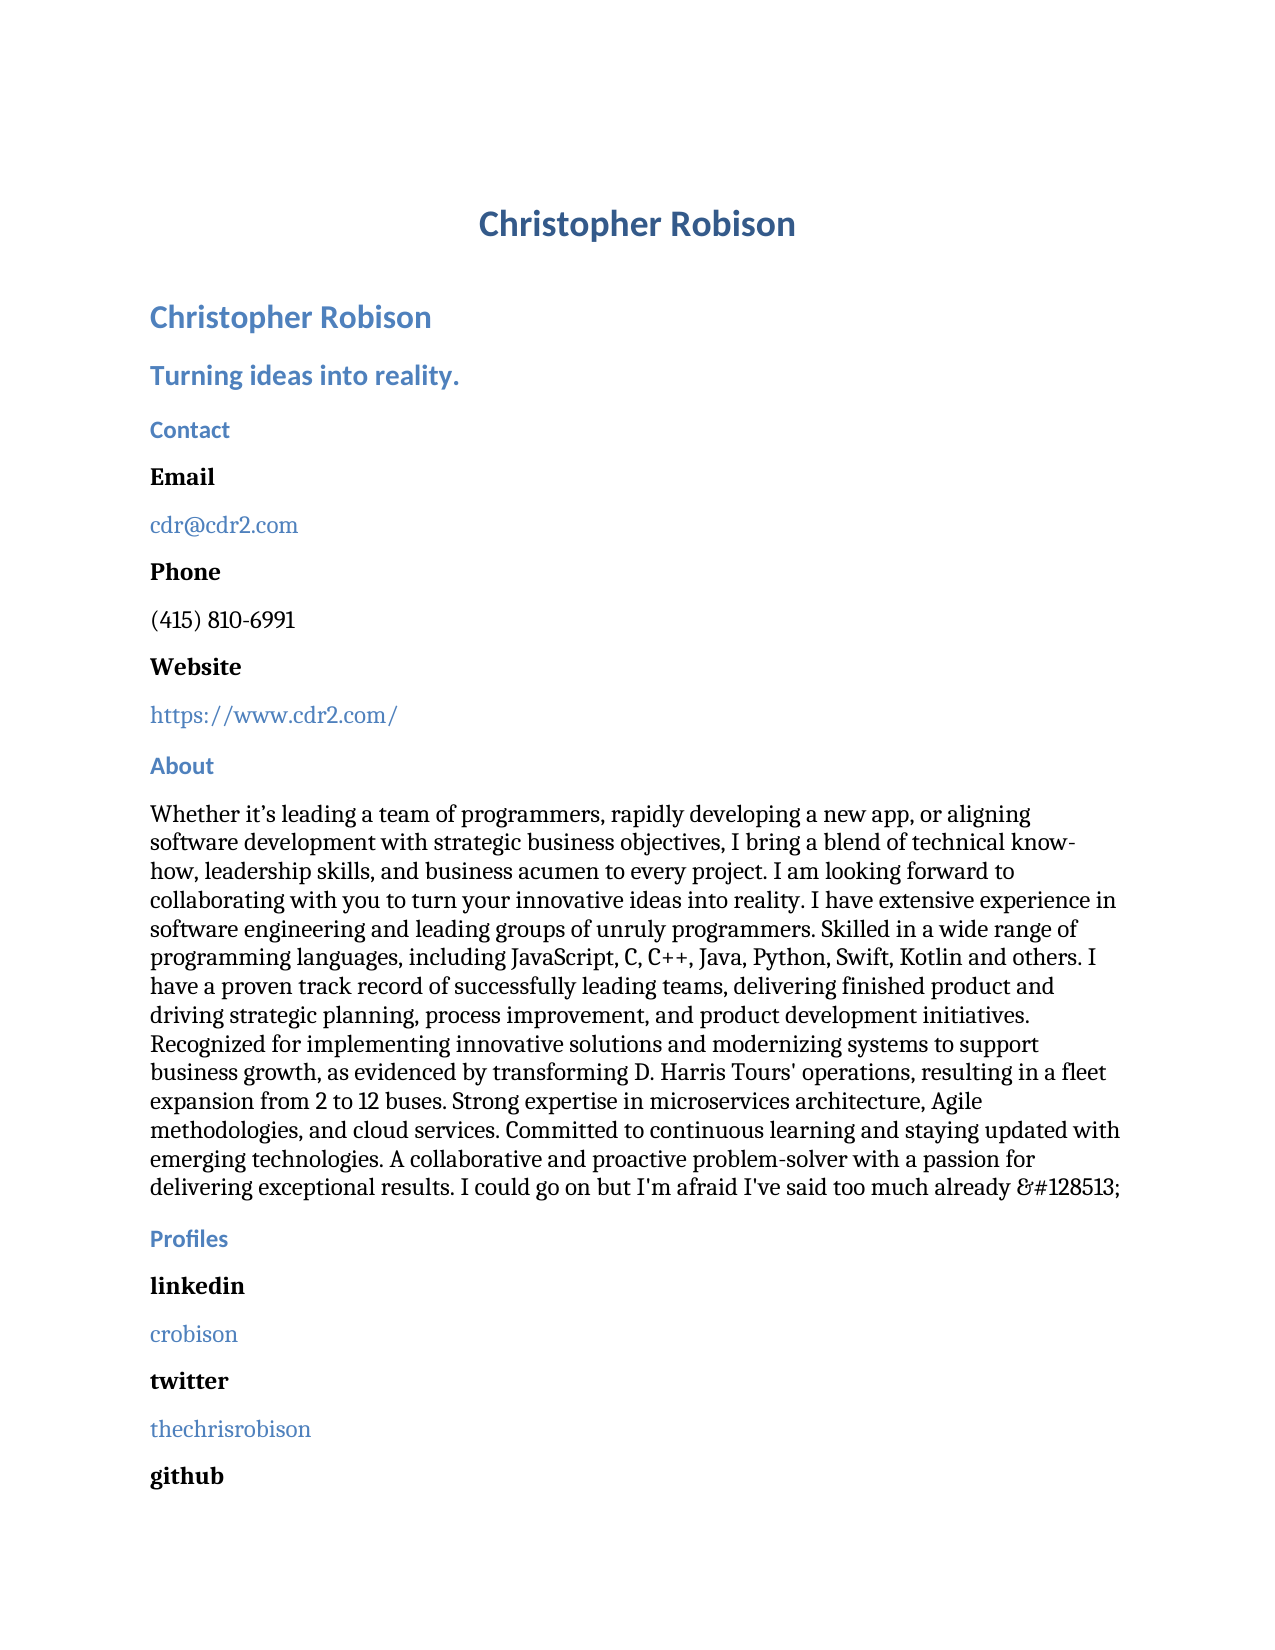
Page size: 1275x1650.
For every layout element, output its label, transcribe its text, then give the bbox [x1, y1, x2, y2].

subtitle Christopher Robison [150, 296, 1125, 337]
subtitle Turning ideas into reality. [150, 357, 1125, 393]
text thechrisrobison [150, 1414, 1125, 1443]
text Email [150, 463, 1125, 492]
text https://www.cdr2.com/ [150, 701, 1125, 729]
text (415) 810-6991 [150, 606, 1125, 634]
text Website [150, 653, 1125, 682]
text Phone [150, 558, 1125, 587]
text linkedin [150, 1272, 1125, 1301]
subtitle About [150, 750, 1125, 781]
title Christopher Robison [150, 200, 1125, 246]
text crobison [150, 1319, 1125, 1348]
text cdr@cdr2.com [150, 511, 1125, 539]
text github [150, 1462, 1125, 1491]
text Whether it’s leading a team of programmers, rapidly developing a new app, or aligning software development with strategic business objectives, I bring a blend of technical know-how, leadership skills, and business acumen to every project. I am looking forward to collaborating with you to turn your innovative ideas into reality. I have extensive experience in software engineering and leading groups of unruly programmers. Skilled in a wide range of programming languages, including JavaScript, C, C++, Java, Python, Swift, Kotlin and others. I have a proven track record of successfully leading teams, delivering finished product and driving strategic planning, process improvement, and product development initiatives. Recognized for implementing innovative solutions and modernizing systems to support business growth, as evidenced by transforming D. Harris Tours' operations, resulting in a fleet expansion from 2 to 12 buses. Strong expertise in microservices architecture, Agile methodologies, and cloud services. Committed to continuous learning and staying updated with emerging technologies. A collaborative and proactive problem-solver with a passion for delivering exceptional results. I could go on but I'm afraid I've said too much already &#128513; [150, 799, 1125, 1202]
subtitle Profiles [150, 1223, 1125, 1253]
text twitter [150, 1367, 1125, 1396]
subtitle Contact [150, 414, 1125, 444]
